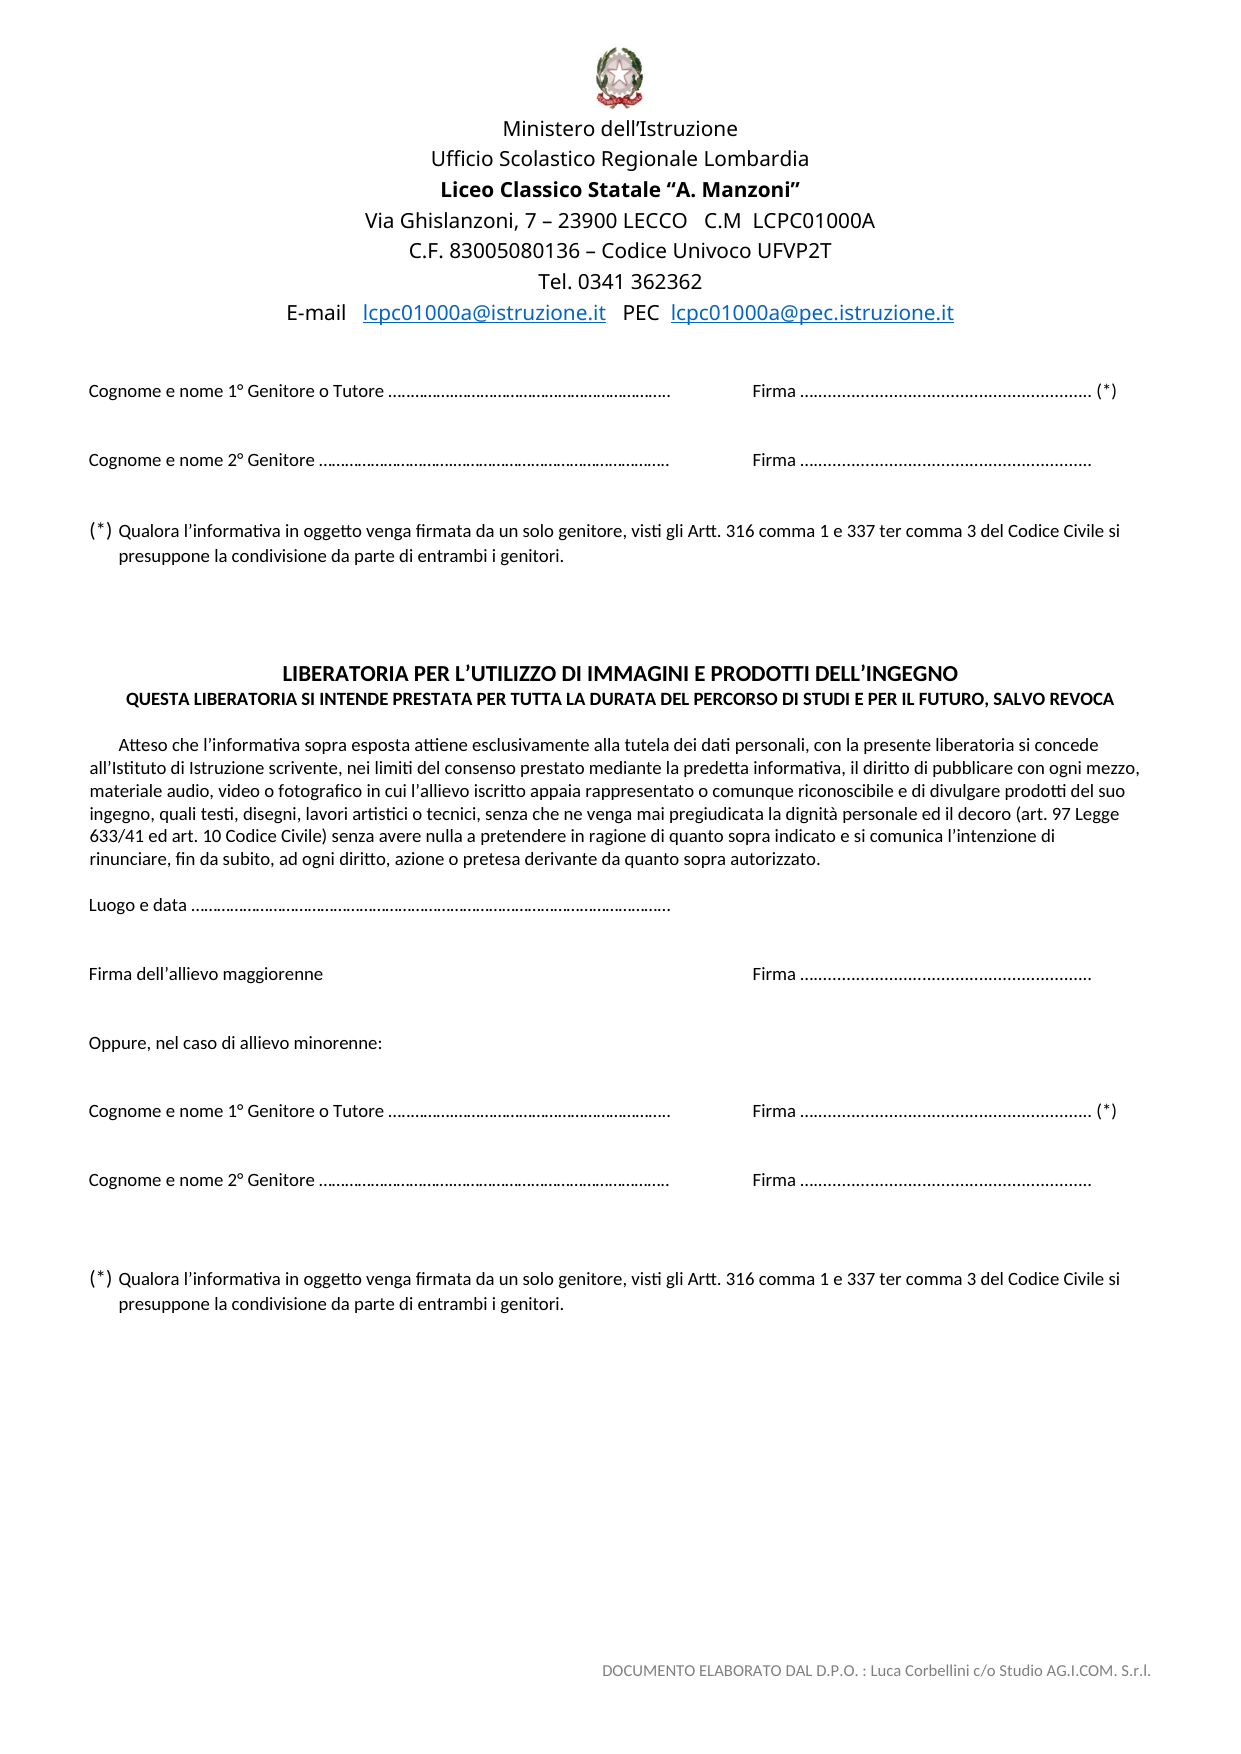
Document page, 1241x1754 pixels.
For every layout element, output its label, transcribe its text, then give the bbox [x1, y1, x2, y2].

text Firma dell’allievo maggiorenne Firma …........................................................... [89, 962, 1152, 985]
text (*) Qualora l’informativa in oggetto venga firmata da un solo genitore, visti gli Artt. 316 comma 1 e 337 ter comma 3 del Codice Civile si presuppone la condivisione da parte di entrambi i genitori. [89, 517, 1152, 567]
text QUESTA LIBERATORIA SI INTENDE PRESTATA PER TUTTA LA DURATA DEL PERCORSO DI STUDI E PER IL FUTURO, SALVO REVOCA [89, 687, 1152, 710]
text 633/41 ed art. 10 Codice Civile) senza avere nulla a pretendere in ragione di quanto sopra indicato e si comunica l’intenzione di [89, 825, 1152, 848]
text all’Istituto di Istruzione scrivente, nei limiti del consenso prestato mediante la predetta informativa, il diritto di pubblicare con ogni mezzo, [89, 756, 1152, 779]
text LIBERATORIA PER L’UTILIZZO DI IMMAGINI E PRODOTTI DELL’INGEGNO [89, 659, 1152, 687]
text ingegno, quali testi, disegni, lavori artistici o tecnici, senza che ne venga mai pregiudicata la dignità personale ed il decoro (art. 97 Legge [89, 802, 1152, 825]
picture [594, 44, 646, 112]
text rinunciare, fin da subito, ad ogni diritto, azione o pretesa derivante da quanto sopra autorizzato. [89, 848, 1152, 871]
text (*) Qualora l’informativa in oggetto venga firmata da un solo genitore, visti gli Artt. 316 comma 1 e 337 ter comma 3 del Codice Civile si presuppone la condivisione da parte di entrambi i genitori. [89, 1265, 1152, 1315]
text Cognome e nome 2° Genitore ………………………….………………………………………….. Firma …........................................................... [89, 1168, 1152, 1191]
text Cognome e nome 1° Genitore o Tutore …..……….………………………………………….. Firma …........................................................... (*) [89, 379, 1152, 402]
text Oppure, nel caso di allievo minorenne: [89, 1031, 1152, 1054]
text Atteso che l’informativa sopra esposta attiene esclusivamente alla tutela dei dati personali, con la presente liberatoria si concede [118, 733, 1152, 756]
text Cognome e nome 2° Genitore ………………………….………………………………………….. Firma …........................................................... [89, 448, 1152, 471]
text materiale audio, video o fotografico in cui l’allievo iscritto appaia rappresentato o comunque riconoscibile e di divulgare prodotti del suo [89, 779, 1152, 802]
text Luogo e data ………………………………………………………………………………………………… [89, 893, 1152, 916]
text Cognome e nome 1° Genitore o Tutore …..……….………………………………………….. Firma …........................................................... (*) [89, 1100, 1152, 1123]
